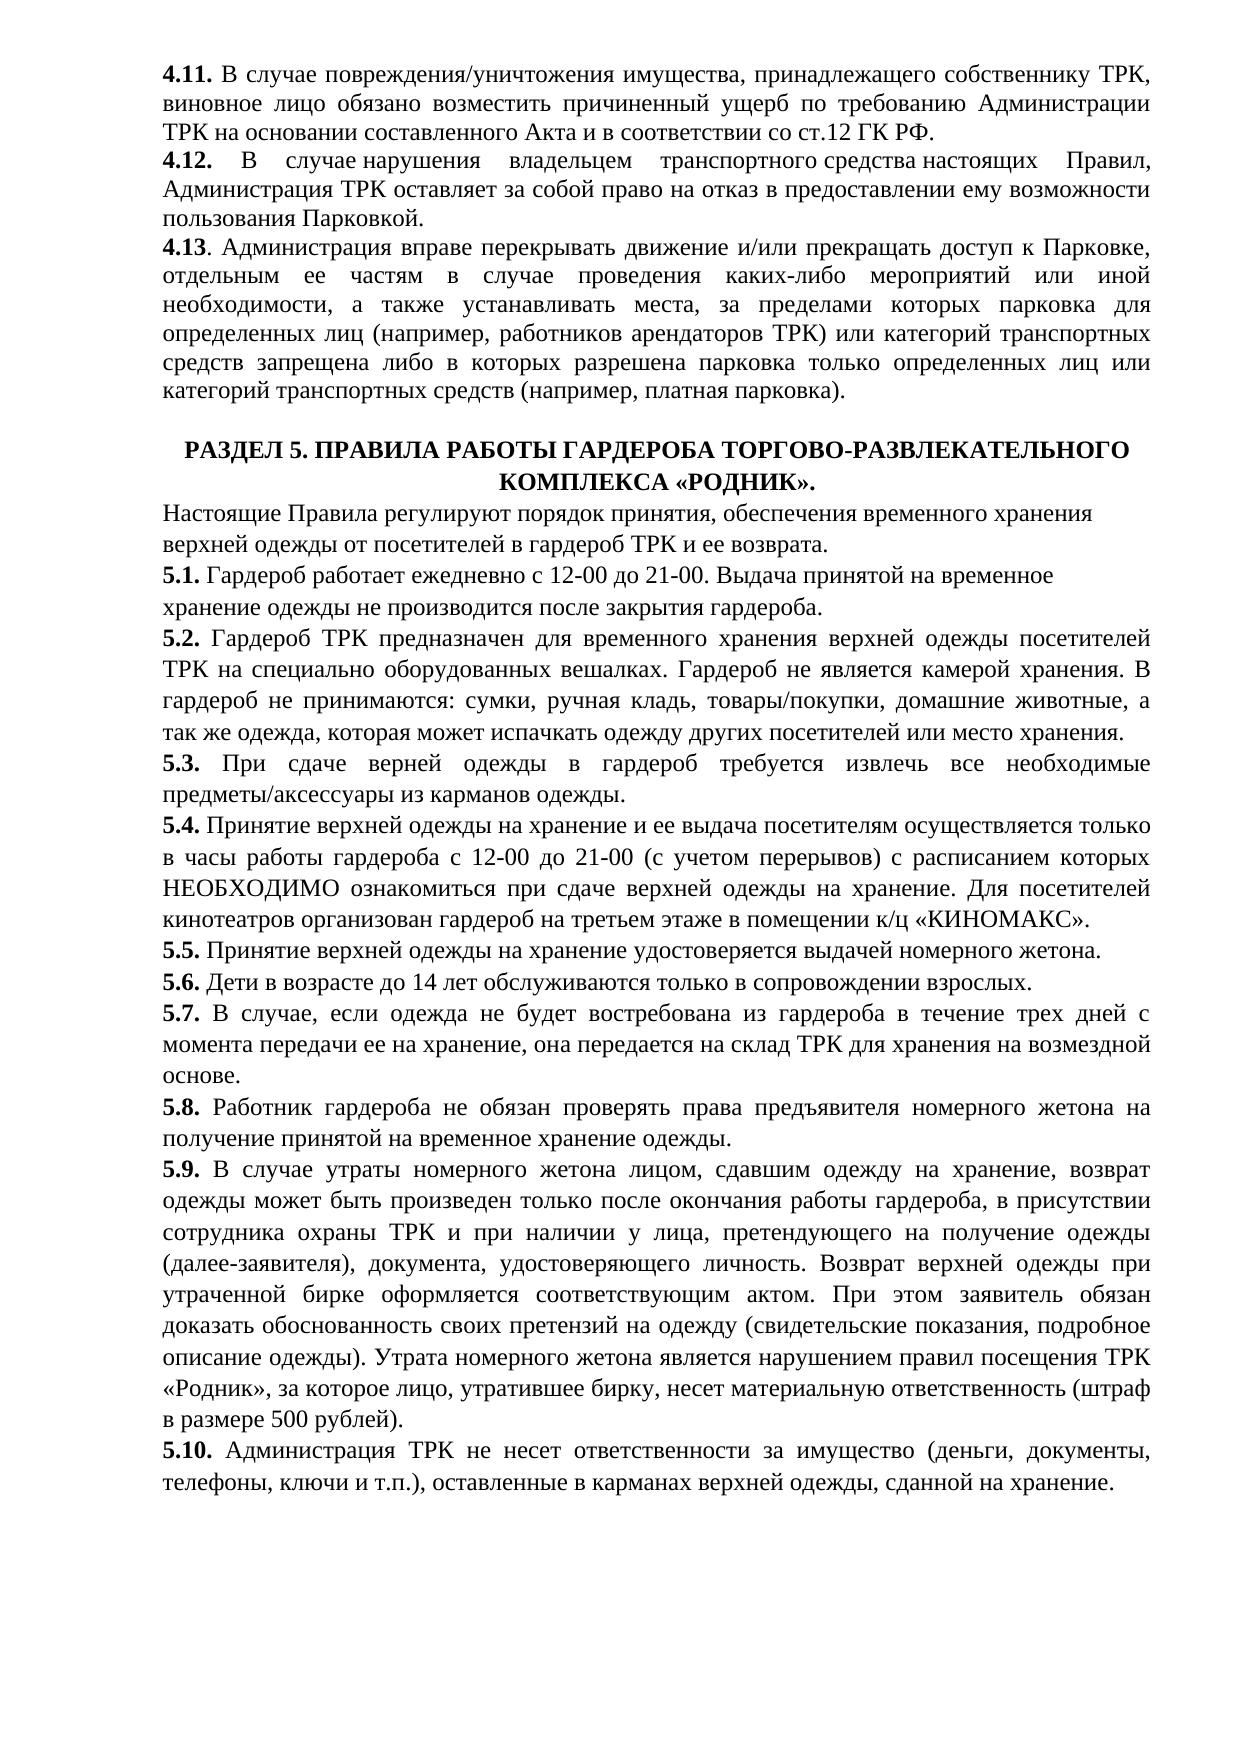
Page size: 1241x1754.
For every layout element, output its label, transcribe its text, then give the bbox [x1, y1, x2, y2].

text 5.2. Гардероб ТРК предназначен для временного хранения верхней одежды посетителей ТРК на специально оборудованных вешалках. Гардероб не является камерой хранения. В гардероб не принимаются: сумки, ручная кладь, товары/покупки, домашние животные, а так же одежда, которая может испачкать одежду других посетителей или место хранения. [162, 620, 1152, 745]
text 5.1. Гардероб работает ежедневно с 12-00 до 21-00. Выдача принятой на временное хранение одежды не производится после закрытия гардероба. [162, 558, 1152, 620]
text 5.9. В случае утраты номерного жетона лицом, сдавшим одежду на хранение, возврат одежды может быть произведен только после окончания работы гардероба, в присутствии сотрудника охраны ТРК и при наличии у лица, претендующего на получение одежды (далее-заявителя), документа, удостоверяющего личность. Возврат верхней одежды при утраченной бирке оформляется соответствующим актом. При этом заявитель обязан доказать обоснованность своих претензий на одежду (свидетельские показания, подробное описание одежды). Утрата номерного жетона является нарушением правил посещения ТРК «Родник», за которое лицо, утратившее бирку, несет материальную ответственность (штраф в размере 500 рублей). [162, 1152, 1152, 1433]
text 5.5. Принятие верхней одежды на хранение удостоверяется выдачей номерного жетона. [162, 933, 1152, 964]
text 4.12. В случае нарушения владельцем транспортного средства настоящих Правил, Администрация ТРК оставляет за собой право на отказ в предоставлении ему возможности пользования Парковкой. [162, 145, 1152, 232]
text Настоящие Правила регулируют порядок принятия, обеспечения временного хранения верхней одежды от посетителей в гардероб ТРК и ее возврата. [162, 495, 1152, 558]
text 5.8. Работник гардероба не обязан проверять права предъявителя номерного жетона на получение принятой на временное хранение одежды. [162, 1089, 1152, 1152]
text 4.13. Администрация вправе перекрывать движение и/или прекращать доступ к Парковке, отдельным ее частям в случае проведения каких-либо мероприятий или иной необходимости, а также устанавливать места, за пределами которых парковка для определенных лиц (например, работников арендаторов ТРК) или категорий транспортных средств запрещена либо в которых разрешена парковка только определенных лиц или категорий транспортных средств (например, платная парковка). [162, 232, 1152, 404]
text РАЗДЕЛ 5. ПРАВИЛА РАБОТЫ ГАРДЕРОБА ТОРГОВО-РАЗВЛЕКАТЕЛЬНОГО КОМПЛЕКСА «РОДНИК». [162, 433, 1152, 495]
text 5.3. При сдаче верней одежды в гардероб требуется извлечь все необходимые предметы/аксессуары из карманов одежды. [162, 745, 1152, 808]
text 5.10. Администрация ТРК не несет ответственности за имущество (деньги, документы, телефоны, ключи и т.п.), оставленные в карманах верхней одежды, сданной на хранение. [162, 1433, 1152, 1495]
text 5.4. Принятие верхней одежды на хранение и ее выдача посетителям осуществляется только в часы работы гардероба с 12-00 до 21-00 (с учетом перерывов) с расписанием которых НЕОБХОДИМО ознакомиться при сдаче верхней одежды на хранение. Для посетителей кинотеатров организован гардероб на третьем этаже в помещении к/ц «КИНОМАКС». [162, 808, 1152, 933]
text 5.6. Дети в возрасте до 14 лет обслуживаются только в сопровождении взрослых. [162, 964, 1152, 995]
text 5.7. В случае, если одежда не будет востребована из гардероба в течение трех дней с момента передачи ее на хранение, она передается на склад ТРК для хранения на возмездной основе. [162, 995, 1152, 1089]
text 4.11. В случае повреждения/уничтожения имущества, принадлежащего собственнику ТРК, виновное лицо обязано возместить причиненный ущерб по требованию Администрации ТРК на основании составленного Акта и в соответствии со ст.12 ГК РФ. [162, 59, 1152, 145]
